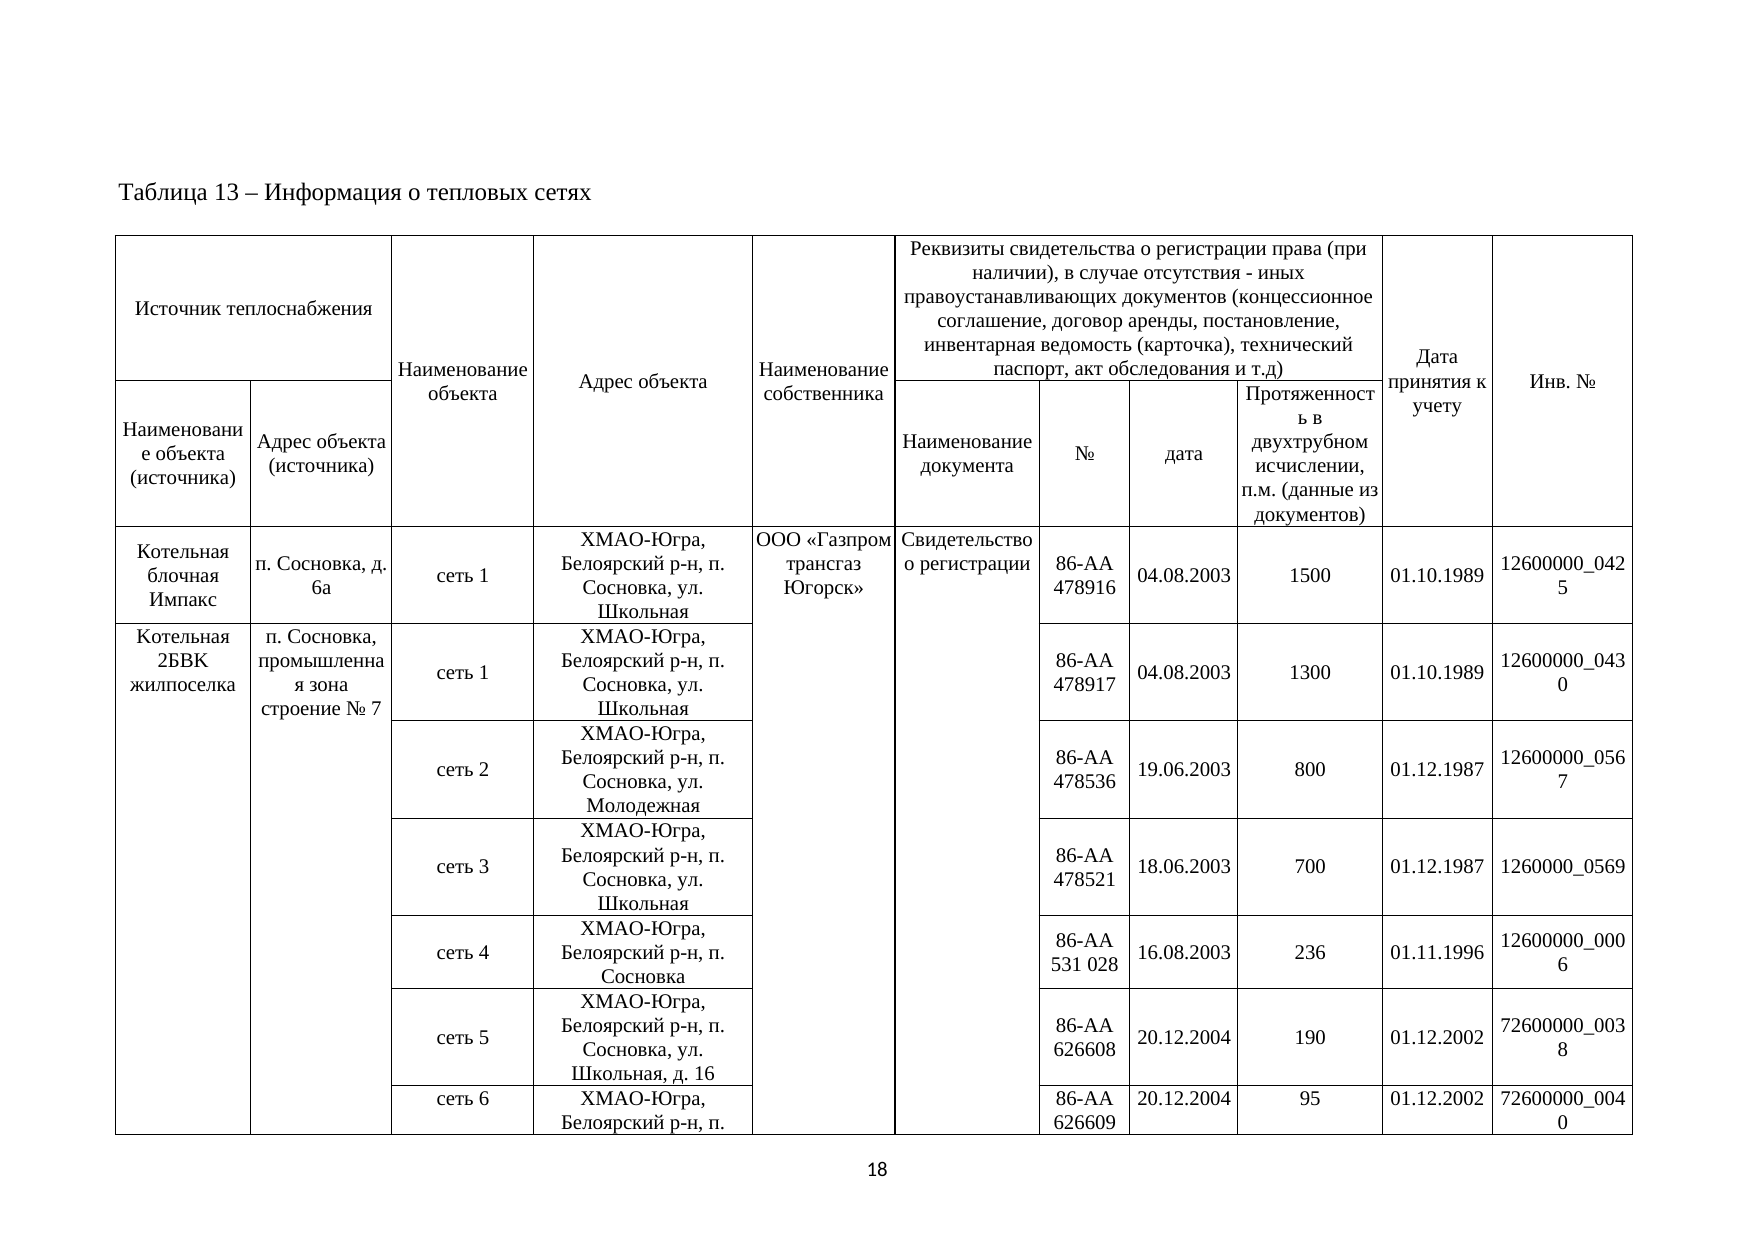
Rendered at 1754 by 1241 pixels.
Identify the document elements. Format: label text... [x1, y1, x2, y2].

table_cell 12600000_0006 [1493, 916, 1632, 988]
table_header Реквизиты свидетельства о регистрации права (при наличии), в случае отсутствия - иных правоустанавливающих документов (концессионное соглашение, договор аренды, постановление, инвентарная ведомость (карточка), технический паспорт, акт обследования и т.д) [896, 236, 1382, 380]
table_cell ООО «Газпром трансгаз Югорск» [753, 527, 894, 1134]
table_cell сеть 1 [392, 527, 533, 623]
table_cell ХМАО-Югра, Белоярский р-н, п. Сосновка, ул. Школьная [534, 527, 752, 623]
table_cell Наименование объекта (источника) [116, 381, 250, 526]
table_cell 01.10.1989 [1383, 624, 1492, 720]
table_cell 19.06.2003 [1130, 721, 1237, 817]
table_cell ХМАО-Югра, Белоярский р-н, п. Сосновка, ул. Школьная, д. 16 [534, 1086, 752, 1134]
table_cell ХМАО-Югра, Белоярский р-н, п. Сосновка, ул. Молодежная [534, 721, 752, 817]
table_cell Котельная блочная Импакс [116, 527, 250, 623]
table_header Адрес объекта [534, 236, 752, 526]
table_cell 1300 [1238, 624, 1382, 720]
table_cell 12600000_0567 [1493, 721, 1632, 817]
table_cell Kотельная 2БBK жилпоселка [116, 624, 250, 1134]
table_cell ХМАО-Югра, Белоярский р-н, п. Сосновка, ул. Школьная [534, 624, 752, 720]
table_cell 04.08.2003 [1130, 527, 1237, 623]
table_cell дата [1130, 381, 1237, 526]
table_cell 95 [1238, 1086, 1382, 1134]
table_cell Протяженность в двухтрубном исчислении, п.м. (данные из документов) [1238, 381, 1382, 526]
table_header Источник теплоснабжения [116, 236, 391, 380]
table_cell 1260000_0569 [1493, 819, 1632, 915]
table_header Наименование объекта [392, 236, 533, 526]
table_cell 04.08.2003 [1130, 624, 1237, 720]
table_cell 700 [1238, 819, 1382, 915]
table_cell сеть 5 [392, 989, 533, 1085]
table_cell 236 [1238, 916, 1382, 988]
table_cell Свидетельство о регистрации [896, 527, 1039, 1134]
table_cell сеть 2 [392, 721, 533, 817]
table_cell 18.06.2003 [1130, 819, 1237, 915]
table_cell 86-АА 478521 [1040, 819, 1129, 915]
table_cell сеть 4 [392, 916, 533, 988]
table_cell 01.10.1989 [1383, 527, 1492, 623]
table_cell 72600000_0040 [1493, 1086, 1632, 1134]
table_cell п. Сосновка, д. 6а [251, 527, 391, 623]
table_cell 01.12.1987 [1383, 819, 1492, 915]
table_cell 190 [1238, 989, 1382, 1085]
table_cell ХМАО-Югра, Белоярский р-н, п. Сосновка [534, 916, 752, 988]
table_cell 86-АА 478536 [1040, 721, 1129, 817]
table_cell 20.12.2004 [1130, 989, 1237, 1085]
table_header Наименование собственника [753, 236, 894, 526]
table_cell 01.12.1987 [1383, 721, 1492, 817]
table_header Инв. № [1493, 236, 1632, 526]
table_cell 01.11.1996 [1383, 916, 1492, 988]
table_cell ХМАО-Югра, Белоярский р-н, п. Сосновка, ул. Школьная [534, 819, 752, 915]
table_cell Наименование документа [896, 381, 1039, 526]
table_cell п. Сосновка, промышленная зона строение № 7 [251, 624, 391, 1134]
table_cell ХМАО-Югра, Белоярский р-н, п. Сосновка, ул. Школьная, д. 16 [534, 989, 752, 1085]
table_cell 20.12.2004 [1130, 1086, 1237, 1134]
table_cell 86-АА 626608 [1040, 989, 1129, 1085]
table_cell Адрес объекта (источника) [251, 381, 391, 526]
table_cell сеть 1 [392, 624, 533, 720]
table_cell сеть 6 [392, 1086, 533, 1134]
table_cell сеть 3 [392, 819, 533, 915]
table_cell 72600000_0038 [1493, 989, 1632, 1085]
table_cell 86-АА 626609 [1040, 1086, 1129, 1134]
table_cell № [1040, 381, 1129, 526]
text Таблица 13 – Информация о тепловых сетях [118, 177, 1636, 206]
table_cell 800 [1238, 721, 1382, 817]
table_cell 86-АА 478917 [1040, 624, 1129, 720]
table_cell 12600000_0430 [1493, 624, 1632, 720]
table_cell 86-АА 478916 [1040, 527, 1129, 623]
table_cell 86-АА 531 028 [1040, 916, 1129, 988]
table_cell 01.12.2002 [1383, 989, 1492, 1085]
table_cell 12600000_0425 [1493, 527, 1632, 623]
table_cell 1500 [1238, 527, 1382, 623]
table_cell 01.12.2002 [1383, 1086, 1492, 1134]
table_cell 16.08.2003 [1130, 916, 1237, 988]
table_header Дата принятия к учету [1383, 236, 1492, 526]
